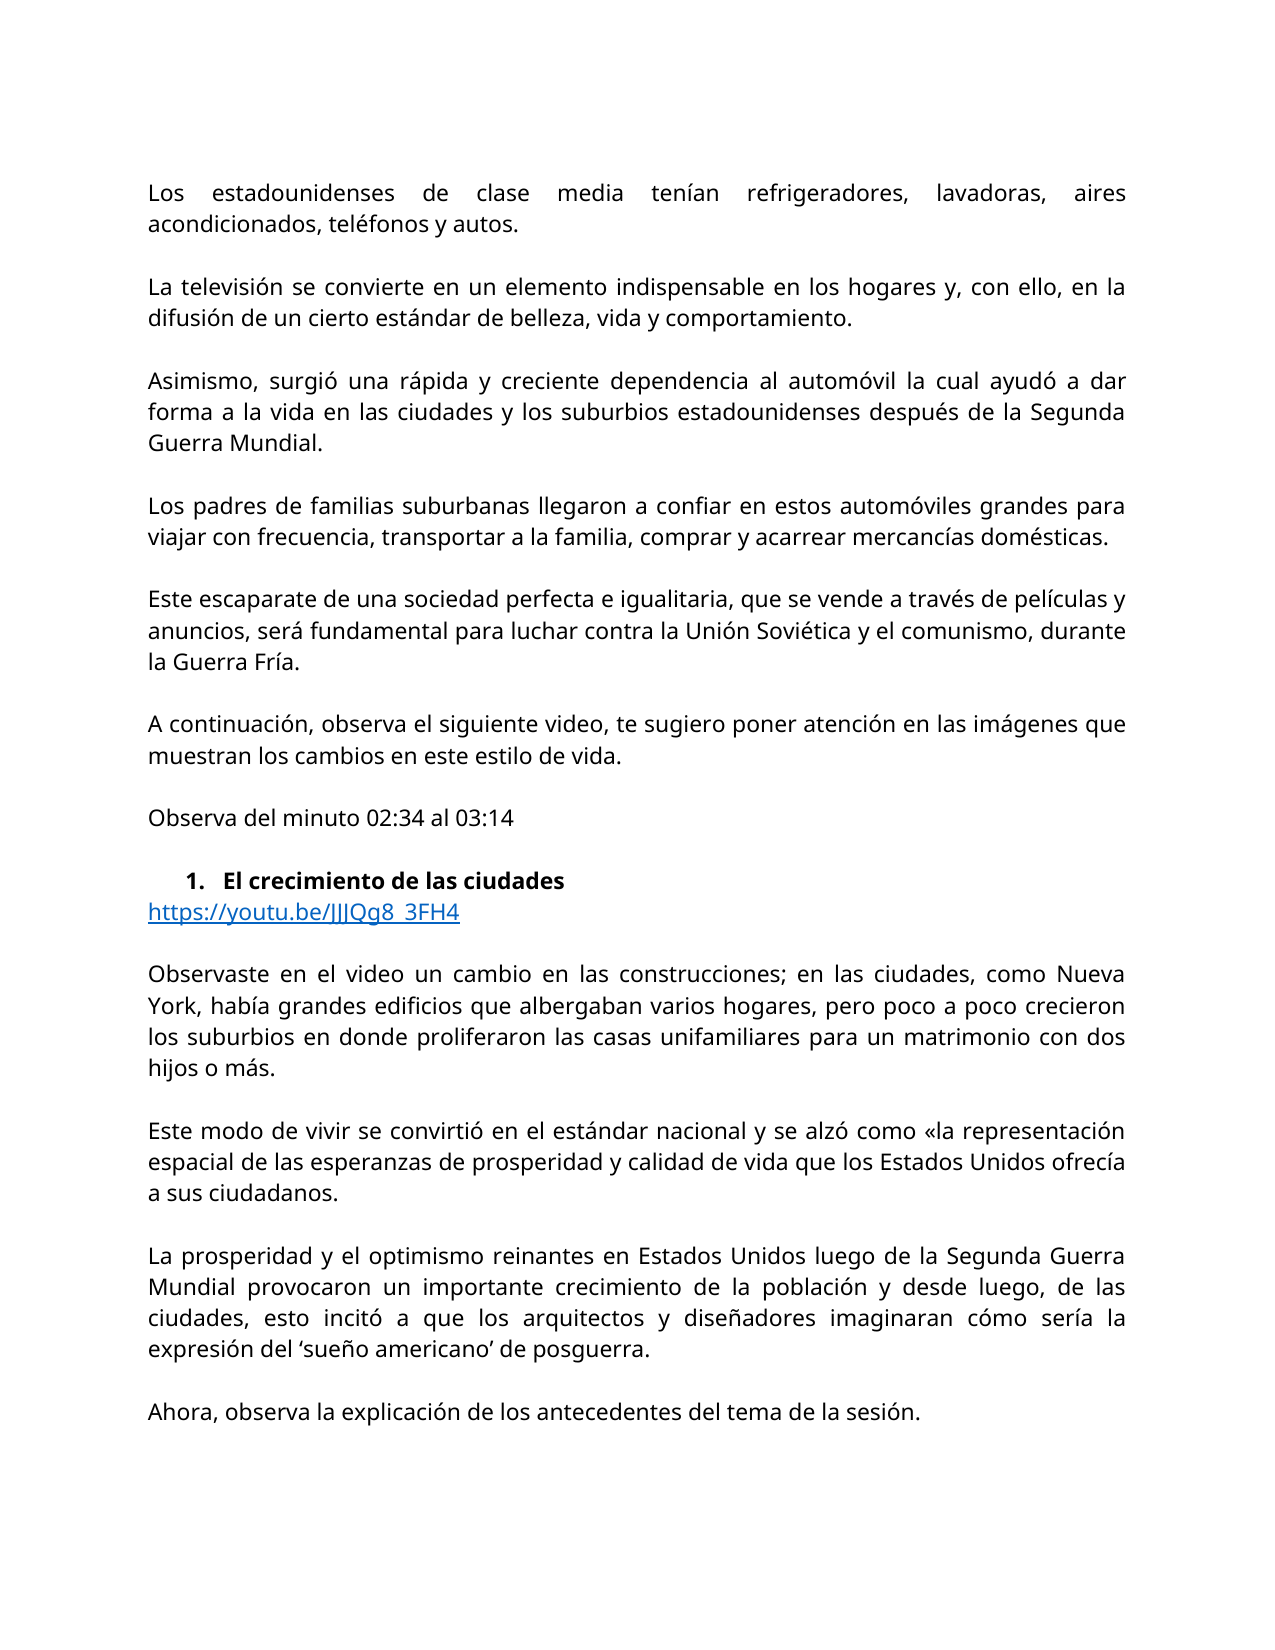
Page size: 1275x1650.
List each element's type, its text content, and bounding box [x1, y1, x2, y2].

text Los padres de familias suburbanas llegaron a confiar en estos automóviles grandes para viajar con frecuencia, transportar a la familia, comprar y acarrear mercancías domésticas. [148, 490, 1127, 552]
text Observa del minuto 02:34 al 03:14 [148, 802, 1127, 833]
text La prosperidad y el optimismo reinantes en Estados Unidos luego de la Segunda Guerra Mundial provocaron un importante crecimiento de la población y desde luego, de las ciudades, esto incitó a que los arquitectos y diseñadores imaginaran cómo sería la expresión del ‘sueño americano’ de posguerra. [148, 1240, 1127, 1365]
list El crecimiento de las ciudades [185, 865, 1127, 896]
text Asimismo, surgió una rápida y creciente dependencia al automóvil la cual ayudó a dar forma a la vida en las ciudades y los suburbios estadounidenses después de la Segunda Guerra Mundial. [148, 365, 1127, 458]
text A continuación, observa el siguiente video, te sugiero poner atención en las imágenes que muestran los cambios en este estilo de vida. [148, 708, 1127, 771]
text Los estadounidenses de clase media tenían refrigeradores, lavadoras, aires acondicionados, teléfonos y autos. [148, 177, 1127, 240]
text Observaste en el video un cambio en las construcciones; en las ciudades, como Nueva York, había grandes edificios que albergaban varios hogares, pero poco a poco crecieron los suburbios en donde proliferaron las casas unifamiliares para un matrimonio con dos hijos o más. [148, 958, 1127, 1083]
text Este modo de vivir se convirtió en el estándar nacional y se alzó como «la representación espacial de las esperanzas de prosperidad y calidad de vida que los Estados Unidos ofrecía a sus ciudadanos. [148, 1115, 1127, 1208]
text Ahora, observa la explicación de los antecedentes del tema de la sesión. [148, 1396, 1127, 1427]
text La televisión se convierte en un elemento indispensable en los hogares y, con ello, en la difusión de un cierto estándar de belleza, vida y comportamiento. [148, 271, 1127, 333]
text https://youtu.be/JJJQg8_3FH4 [148, 896, 1127, 927]
text Este escaparate de una sociedad perfecta e igualitaria, que se vende a través de películas y anuncios, será fundamental para luchar contra la Unión Soviética y el comunismo, durante la Guerra Fría. [148, 583, 1127, 677]
